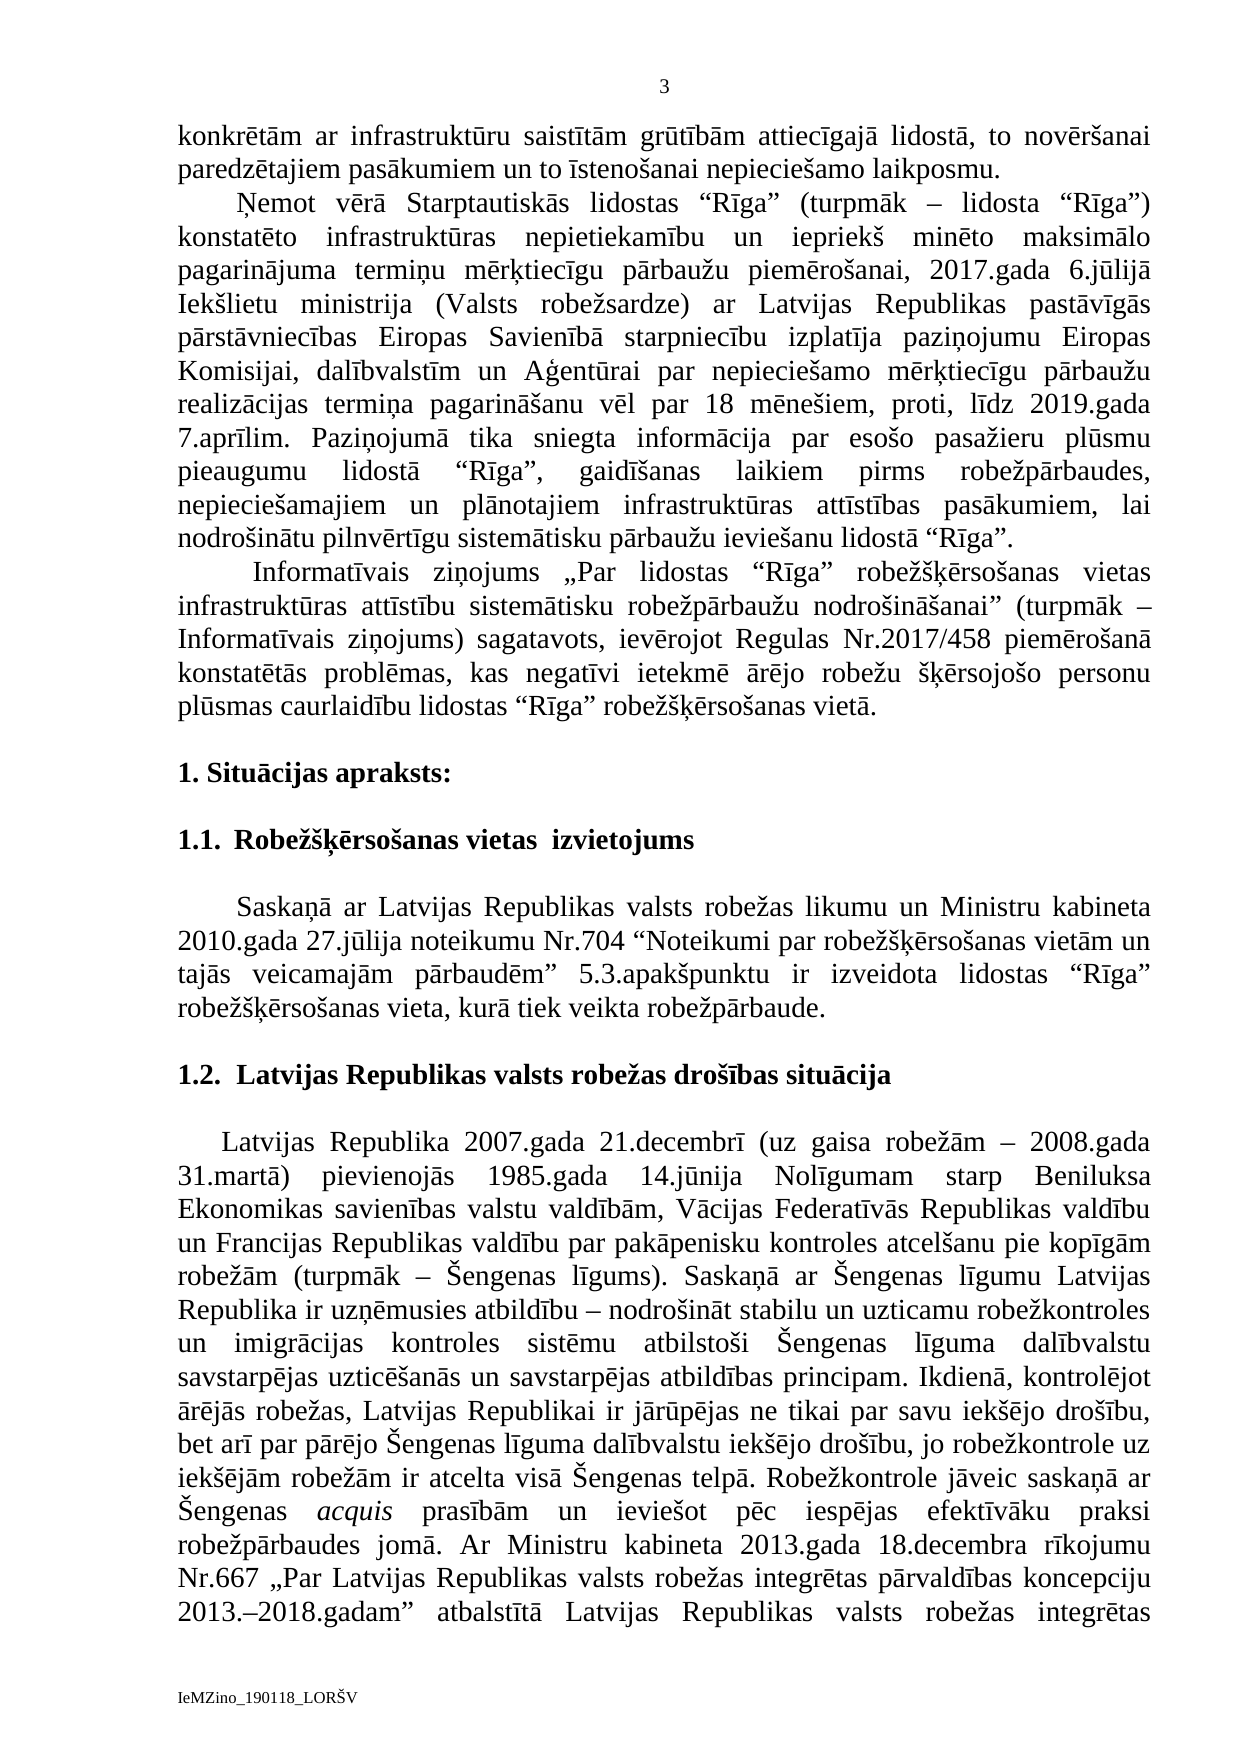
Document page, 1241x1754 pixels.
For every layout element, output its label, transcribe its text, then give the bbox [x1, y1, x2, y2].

text Ņemot vērā Starptautiskās lidostas “Rīga” (turpmāk – lidosta “Rīga”) konstatēto infrastruktūras nepietiekamību un iepriekš minēto maksimālo pagarinājuma termiņu mērķtiecīgu pārbaužu piemērošanai, 2017.gada 6.jūlijā Iekšlietu ministrija (Valsts robežsardze) ar Latvijas Republikas pastāvīgās pārstāvniecības Eiropas Savienībā starpniecību izplatīja paziņojumu Eiropas Komisijai, dalībvalstīm un Aģentūrai par nepieciešamo mērķtiecīgu pārbaužu realizācijas termiņa pagarināšanu vēl par 18 mēnešiem, proti, līdz 2019.gada 7.aprīlim. Paziņojumā tika sniegta informācija par esošo pasažieru plūsmu pieaugumu lidostā “Rīga”, gaidīšanas laikiem pirms robežpārbaudes, nepieciešamajiem un plānotajiem infrastruktūras attīstības pasākumiem, lai nodrošinātu pilnvērtīgu sistemātisku pārbaužu ieviešanu lidostā “Rīga”. [177, 185, 1152, 554]
text 1. Situācijas apraksts: [177, 755, 1152, 789]
list Robežšķērsošanas vietas izvietojums [177, 822, 1152, 856]
text Informatīvais „Par lidostas “Rīga” robežšķērsošanas vietas infrastruktūras attīstību sistemātisku robežpārbaužu nodrošināšanai” (turpmāk – Informatīvais ) sagatavots, ievērojot Regulas Nr.2017/458 piemērošanā konstatētās problēmas, kas negatīvi ietekmē ārējo robežu šķērsojošo personu plūsmas caurlaidību lidostas “Rīga” robežšķērsošanas vietā. [177, 554, 1152, 722]
text Saskaņā ar Latvijas Republikas valsts robežas likumu un Ministru kabineta 2010.gada 27.jūlija noteikumu Nr.704 “Noteikumi par robežšķērsošanas vietām un tajās veicamajām pārbaudēm” 5.3.apakšpunktu ir izveidota lidostas “Rīga” robežšķērsošanas vieta, kurā tiek veikta robežpārbaude. [177, 889, 1152, 1024]
list Latvijas Republikas valsts robežas drošības situācija [177, 1057, 1152, 1091]
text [177, 1124, 1152, 1627]
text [177, 118, 1152, 185]
